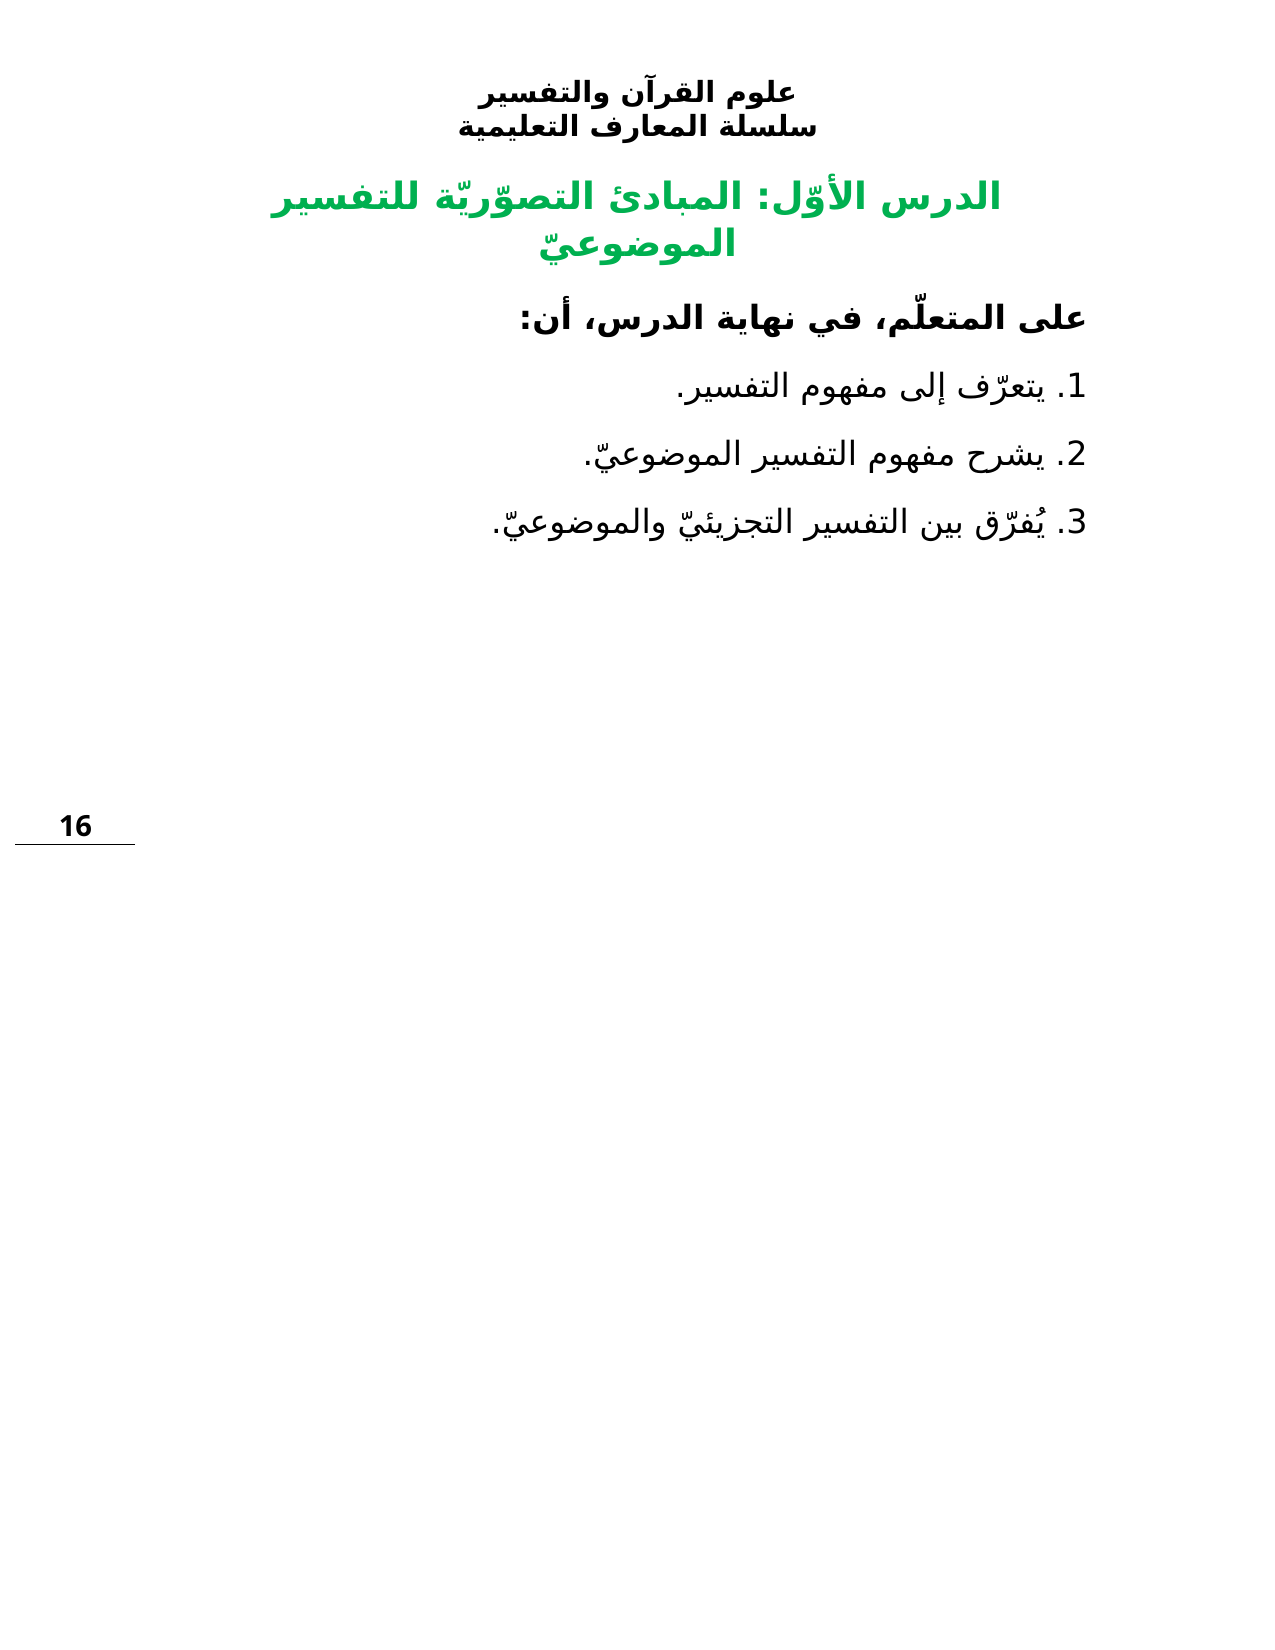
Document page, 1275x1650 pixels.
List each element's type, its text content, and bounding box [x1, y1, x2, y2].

text 3. يُفرّق بين التفسير التجزيئيّ والموضوعيّ. [187, 502, 1087, 541]
text 1. يتعرّف إلى مفهوم التفسير. [187, 366, 1087, 405]
text على المتعلّم، في نهاية الدرس، أن: [187, 298, 1087, 337]
text 2. يشرح مفهوم التفسير الموضوعيّ. [187, 434, 1087, 473]
subtitle الدرس الأوّل: المبادئ التصوّريّة للتفسير الموضوعيّ [187, 175, 1087, 266]
